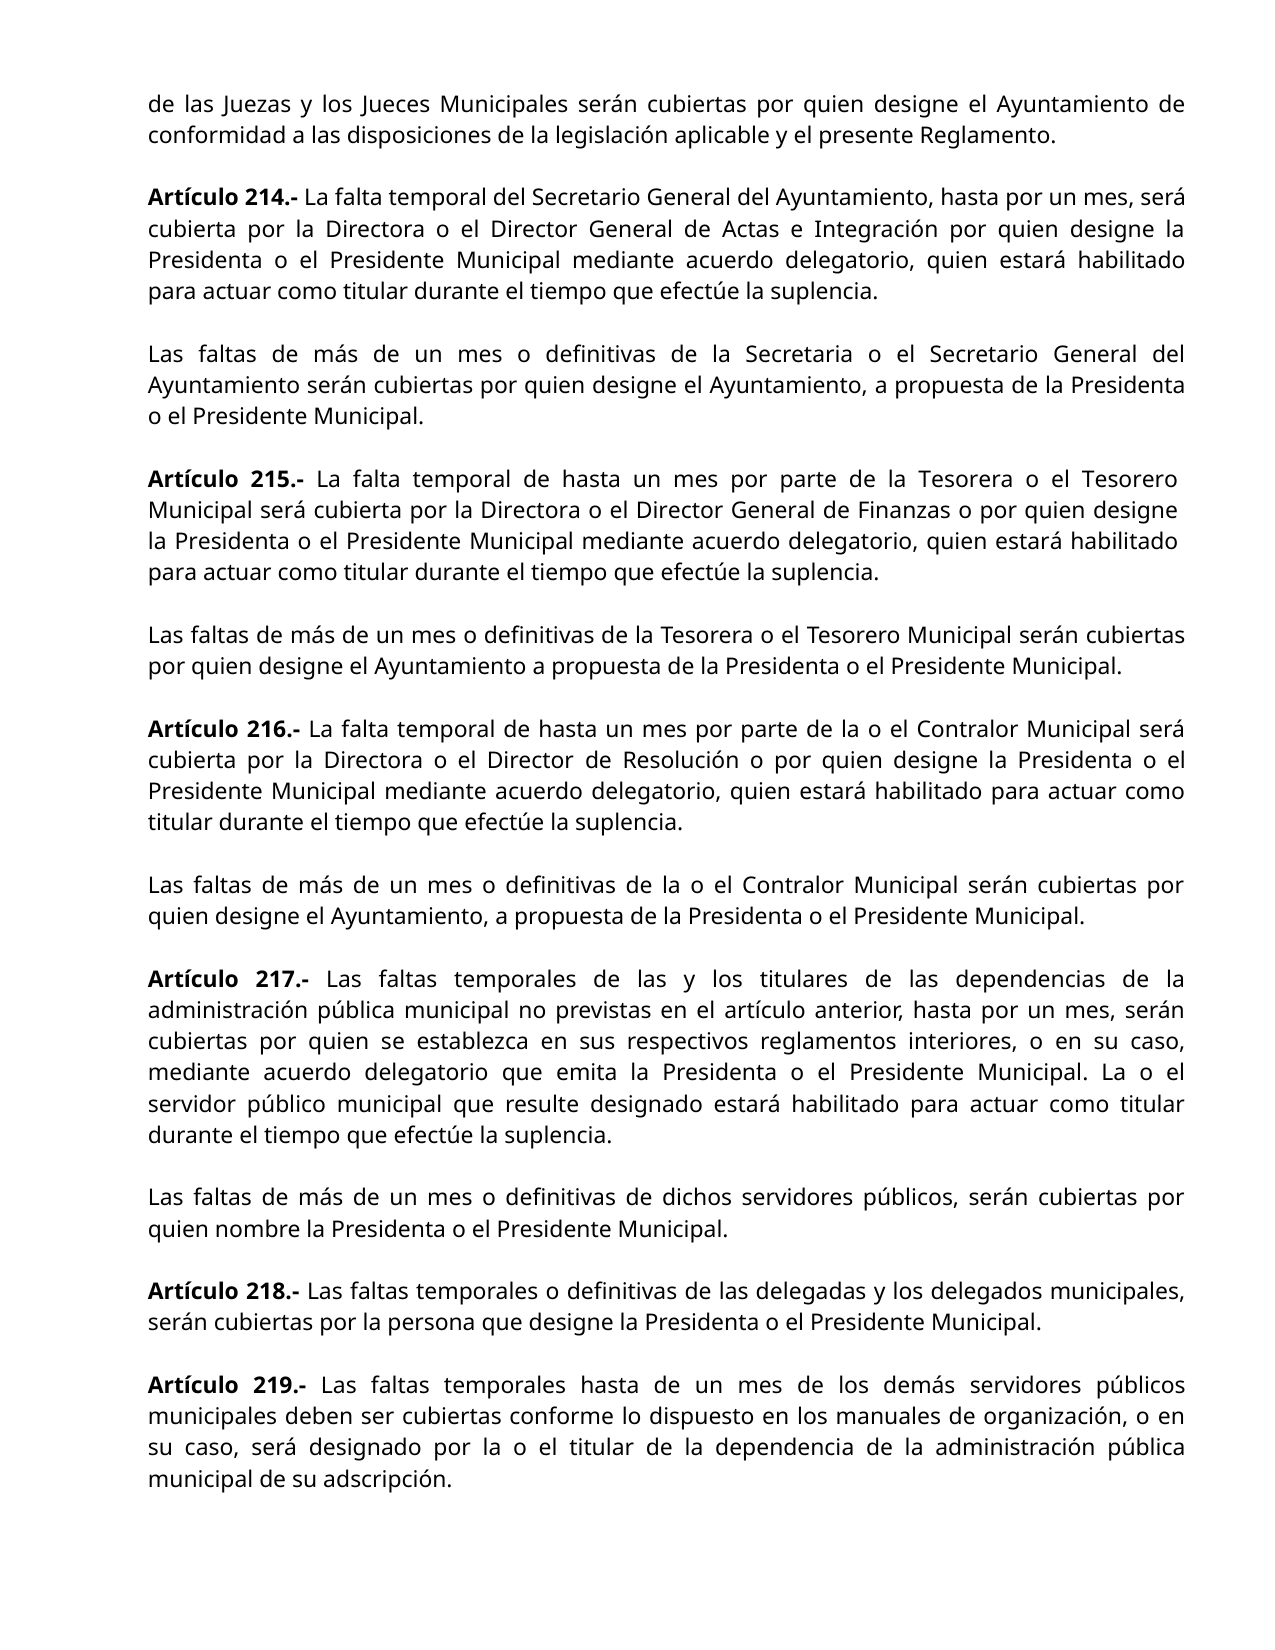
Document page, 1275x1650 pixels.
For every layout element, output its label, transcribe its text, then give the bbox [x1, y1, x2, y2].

text Artículo 214.- La falta temporal del Secretario General del Ayuntamiento, hasta por un mes, será cubierta por la Directora o el Director General de Actas e Integración por quien designe la Presidenta o el Presidente Municipal mediante acuerdo delegatorio, quien estará habilitado para actuar como titular durante el tiempo que efectúe la suplencia. [148, 181, 1186, 306]
text Las faltas de más de un mes o definitivas de dichos servidores públicos, serán cubiertas por quien nombre la Presidenta o el Presidente Municipal. [148, 1181, 1186, 1244]
text Artículo 218.- Las faltas temporales o definitivas de las delegadas y los delegados municipales, serán cubiertas por la persona que designe la Presidenta o el Presidente Municipal. [148, 1275, 1186, 1338]
text Las faltas de más de un mes o definitivas de la o el Contralor Municipal serán cubiertas por quien designe el Ayuntamiento, a propuesta de la Presidenta o el Presidente Municipal. [148, 869, 1186, 931]
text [148, 88, 1186, 150]
text Artículo 219.- Las faltas temporales hasta de un mes de los demás servidores públicos municipales deben ser cubiertas conforme lo dispuesto en los manuales de organización, o en su caso, será designado por la o el titular de la dependencia de la administración pública municipal de su adscripción. [148, 1369, 1186, 1494]
text Artículo 216.- La falta temporal de hasta un mes por parte de la o el Contralor Municipal será cubierta por la Directora o el Director de Resolución o por quien designe la Presidenta o el Presidente Municipal mediante acuerdo delegatorio, quien estará habilitado para actuar como titular durante el tiempo que efectúe la suplencia. [148, 713, 1186, 838]
text Artículo 215.- La falta temporal de hasta un mes por parte de la Tesorera o el Tesorero Municipal será cubierta por la Directora o el Director General de Finanzas o por quien designe la Presidenta o el Presidente Municipal mediante acuerdo delegatorio, quien estará habilitado para actuar como titular durante el tiempo que efectúe la suplencia. [148, 463, 1179, 588]
text Las faltas de más de un mes o definitivas de la Tesorera o el Tesorero Municipal serán cubiertas por quien designe el Ayuntamiento a propuesta de la Presidenta o el Presidente Municipal. [148, 619, 1186, 681]
text Artículo 217.- Las faltas temporales de las y los titulares de las dependencias de la administración pública municipal no previstas en el artículo anterior, hasta por un mes, serán cubiertas por quien se establezca en sus respectivos reglamentos interiores, o en su caso, mediante acuerdo delegatorio que emita la Presidenta o el Presidente Municipal. La o el servidor público municipal que resulte designado estará habilitado para actuar como titular durante el tiempo que efectúe la suplencia. [148, 963, 1186, 1150]
text Las faltas de más de un mes o definitivas de la Secretaria o el Secretario General del Ayuntamiento serán cubiertas por quien designe el Ayuntamiento, a propuesta de la Presidenta o el Presidente Municipal. [148, 338, 1186, 431]
